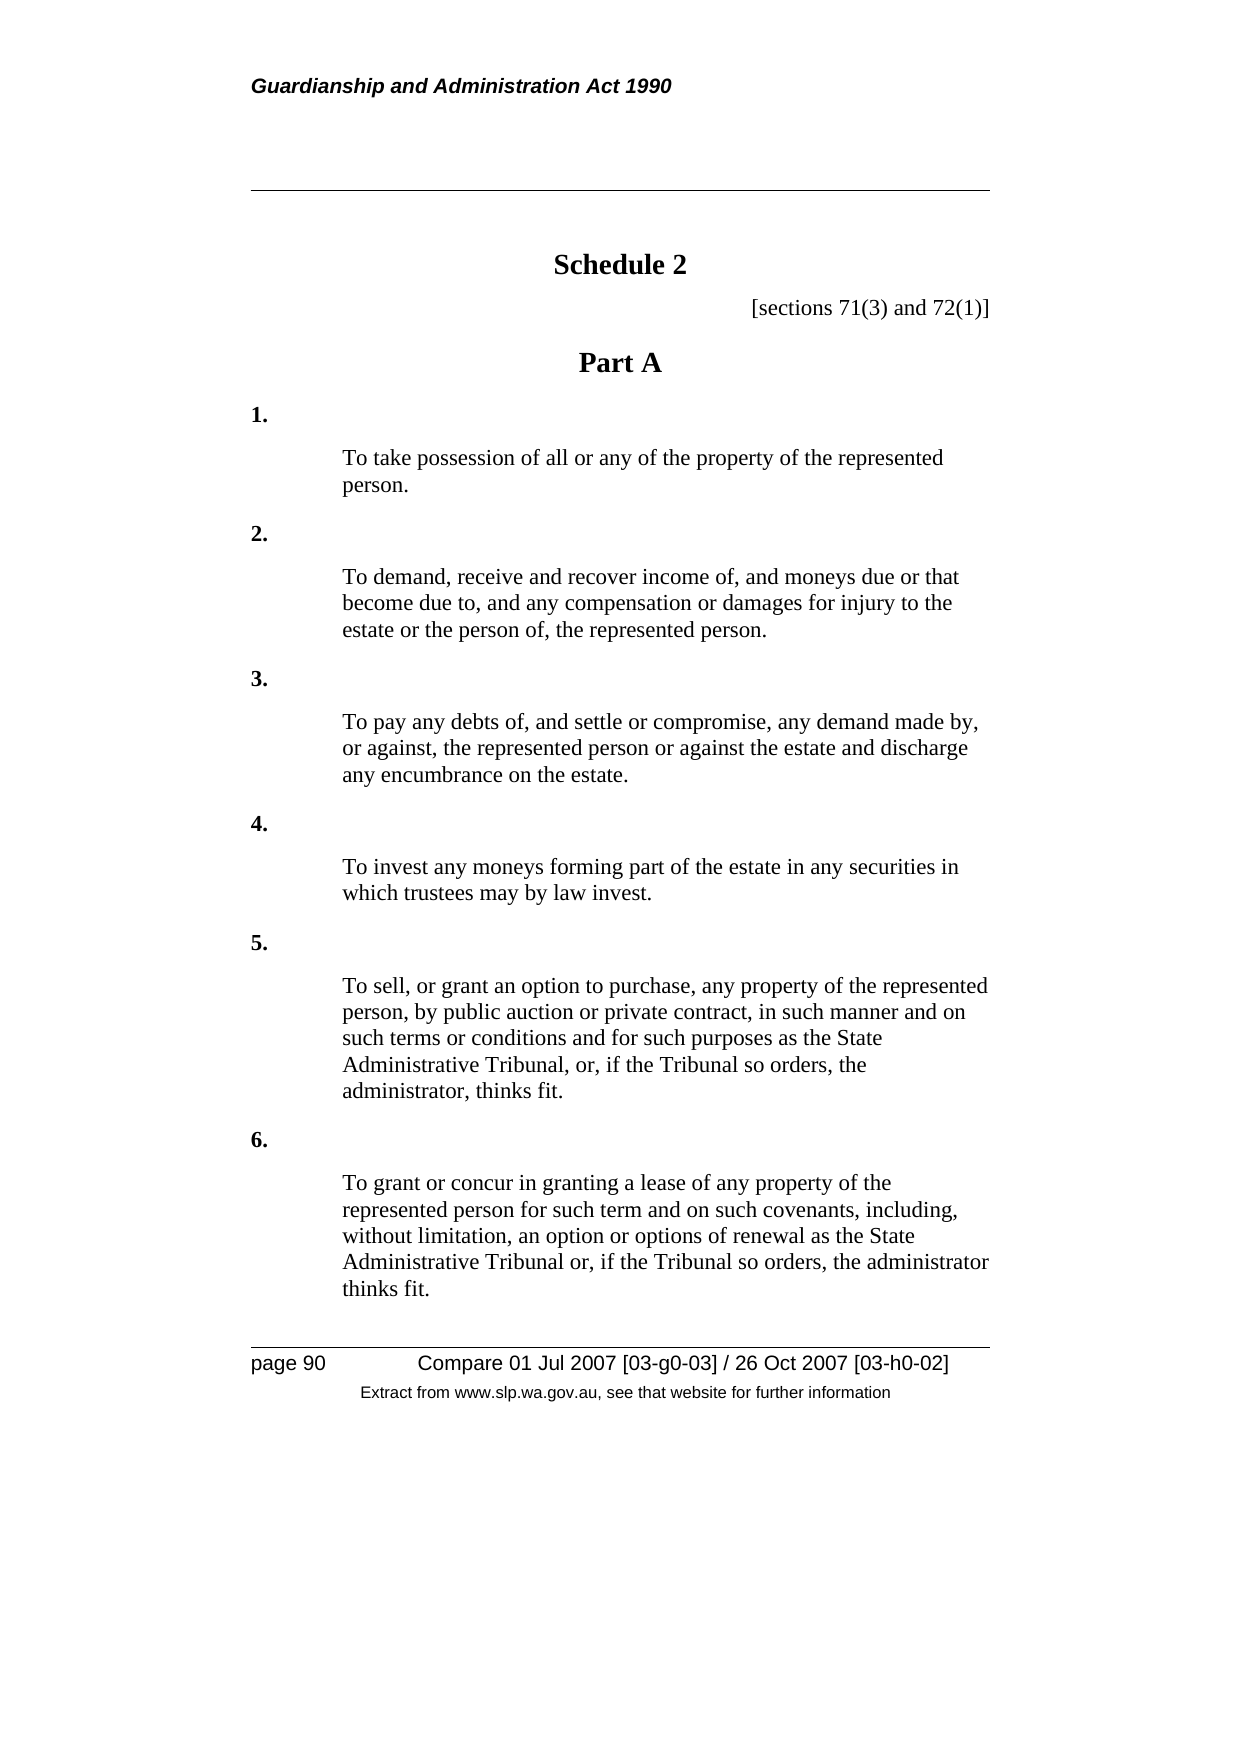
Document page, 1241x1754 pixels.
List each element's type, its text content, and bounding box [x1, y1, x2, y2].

text To grant or concur in granting a lease of any property of the represented person for such term and on such covenants, including, without limitation, an option or options of renewal as the State Administrative Tribunal or, if the Tribunal so orders, the administrator thinks fit. [251, 1169, 990, 1301]
text [sections 71(3) and 72(1)] [251, 293, 990, 320]
text To take possession of all or any of the property of the represented person. [251, 444, 990, 497]
text To sell, or grant an option to purchase, any property of the represented person, by public auction or private contract, in such manner and on such terms or conditions and for such purposes as the State Administrative Tribunal, or, if the Tribunal so orders, the administrator, thinks fit. [251, 972, 990, 1103]
subtitle 5. [251, 929, 990, 955]
subtitle 6. [251, 1126, 990, 1153]
subtitle Part A [251, 345, 990, 378]
text To pay any debts of, and settle or compromise, any demand made by, or against, the represented person or against the estate and discharge any encumbrance on the estate. [251, 708, 990, 787]
subtitle 3. [251, 665, 990, 691]
subtitle Schedule 2 [251, 247, 990, 281]
subtitle 2. [251, 520, 990, 546]
subtitle 1. [251, 401, 990, 428]
subtitle 4. [251, 810, 990, 836]
text To invest any moneys forming part of the estate in any securities in which trustees may by law invest. [251, 853, 990, 906]
text To demand, receive and recover income of, and moneys due or that become due to, and any compensation or damages for injury to the estate or the person of, the represented person. [251, 563, 990, 642]
